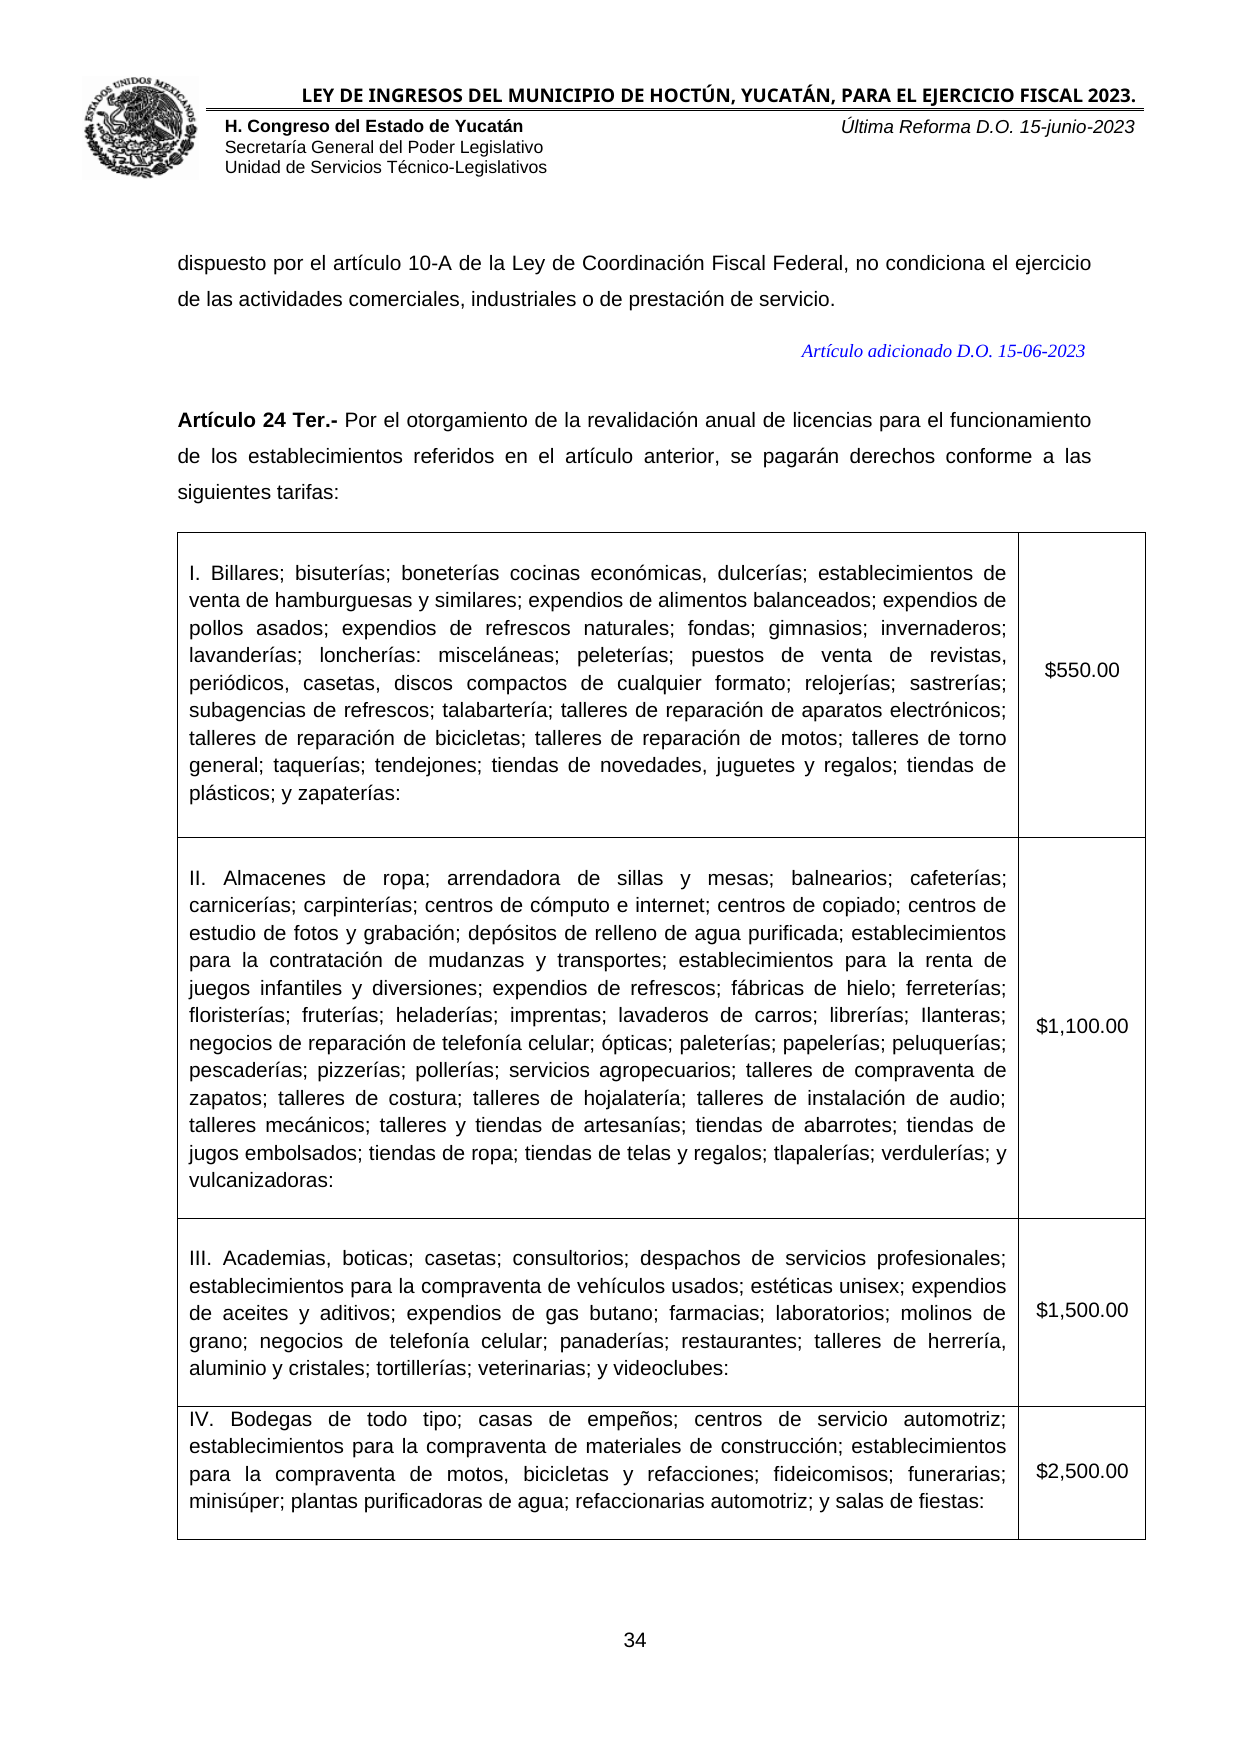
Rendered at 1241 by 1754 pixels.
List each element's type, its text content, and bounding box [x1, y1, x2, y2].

table_cell $1,100.00 [1019, 838, 1145, 1218]
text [177, 251, 1092, 311]
table_cell $1,500.00 [1019, 1219, 1145, 1406]
table_cell $2,500.00 [1019, 1407, 1145, 1539]
text Artículo 24 Ter.- Por el otorgamiento de la revalidación anual de licencias para el funcionamiento de los establecimientos referidos en el artículo anterior, se pagarán derechos conforme a las siguientes tarifas: [177, 408, 1092, 504]
table_cell II. Almacenes de ropa; arrendadora de sillas y mesas; balnearios; cafeterías; carnicerías; carpinterías; centros de cómputo e internet; centros de copiado; centros de estudio de fotos y grabación; depósitos de relleno de agua purificada; establecimientos para la contratación de mudanzas y transportes; establecimientos para la renta de juegos infantiles y diversiones; expendios de refrescos; fábricas de hielo; ferreterías; floristerías; fruterías; heladerías; imprentas; lavaderos de carros; librerías; Ilanteras; negocios de reparación de telefonía celular; ópticas; paleterías; papelerías; peluquerías; pescaderías; pizzerías; pollerías; servicios agropecuarios; talleres de compraventa de zapatos; talleres de costura; talleres de hojalatería; talleres de instalación de audio; talleres mecánicos; talleres y tiendas de artesanías; tiendas de abarrotes; tiendas de jugos embolsados; tiendas de ropa; tiendas de telas y regalos; tlapalerías; verdulerías; y vulcanizadoras: [178, 838, 1018, 1218]
table_header I. Billares; bisuterías; boneterías cocinas económicas, dulcerías; establecimientos de venta de hamburguesas y similares; expendios de alimentos balanceados; expendios de pollos asados; expendios de refrescos naturales; fondas; gimnasios; invernaderos; lavanderías; loncherías: misceláneas; peleterías; puestos de venta de revistas, periódicos, casetas, discos compactos de cualquier formato; relojerías; sastrerías; subagencias de refrescos; talabartería; talleres de reparación de aparatos electrónicos; talleres de reparación de bicicletas; talleres de reparación de motos; talleres de torno general; taquerías; tendejones; tiendas de novedades, juguetes y regalos; tiendas de plásticos; y zapaterías: [178, 533, 1018, 837]
table_cell III. Academias, boticas; casetas; consultorios; despachos de servicios profesionales; establecimientos para la compraventa de vehículos usados; estéticas unisex; expendios de aceites y aditivos; expendios de gas butano; farmacias; laboratorios; molinos de grano; negocios de telefonía celular; panaderías; restaurantes; talleres de herrería, aluminio y cristales; tortillerías; veterinarias; y videoclubes: [178, 1219, 1018, 1406]
table_header $550.00 [1019, 533, 1145, 837]
text Artículo adicionado D.O. 15-06-2023 [177, 339, 1087, 361]
table_cell IV. Bodegas de todo tipo; casas de empeños; centros de servicio automotriz; establecimientos para la compraventa de materiales de construcción; establecimientos para la compraventa de motos, bicicletas y refacciones; fideicomisos; funerarias; minisúper; plantas purificadoras de agua; refaccionarias automotriz; y salas de fiestas: [178, 1407, 1018, 1539]
